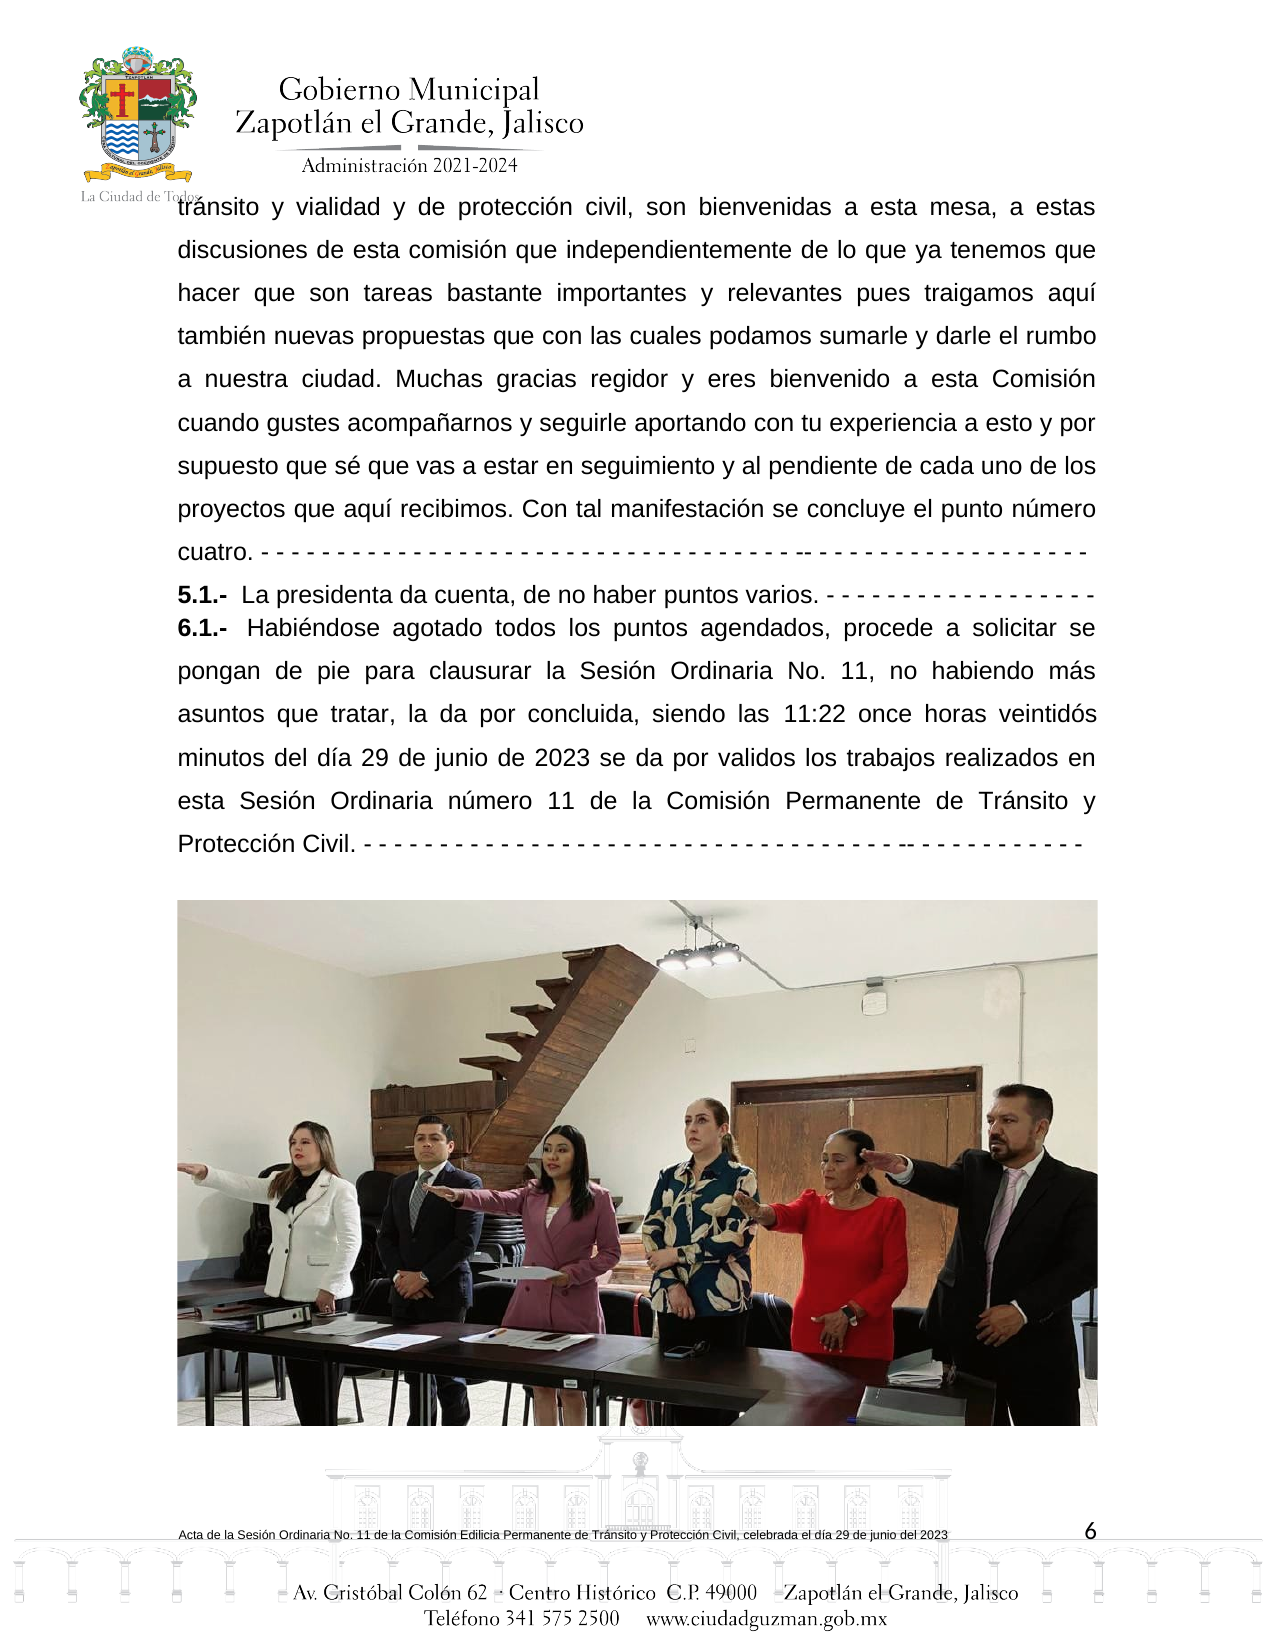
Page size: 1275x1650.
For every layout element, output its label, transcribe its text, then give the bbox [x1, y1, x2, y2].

picture [0, 0, 1275, 257]
picture [0, 900, 1275, 1650]
text 6.1.- Habiéndose agotado todos los puntos agendados, procede a solicitar se pongan de pie para clausurar la Sesión Ordinaria No. 11, no habiendo más asuntos que tratar, la da por concluida, siendo las 11:22 once horas veintidós minutos del día 29 de junio de 2023 se da por validos los trabajos realizados en esta Sesión Ordinaria número 11 de la Comisión Permanente de Tránsito y Protección Civil. - - - - - - - - - - - - - - - - - - - - - - - - - - - - - - - - - - - -- - - - - - - - - - - - [177, 613, 1098, 857]
text 5.1.- La presidenta da cuenta, de no haber puntos varios. - - - - - - - - - - - - - - - - - - [177, 580, 1098, 609]
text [177, 192, 1098, 566]
